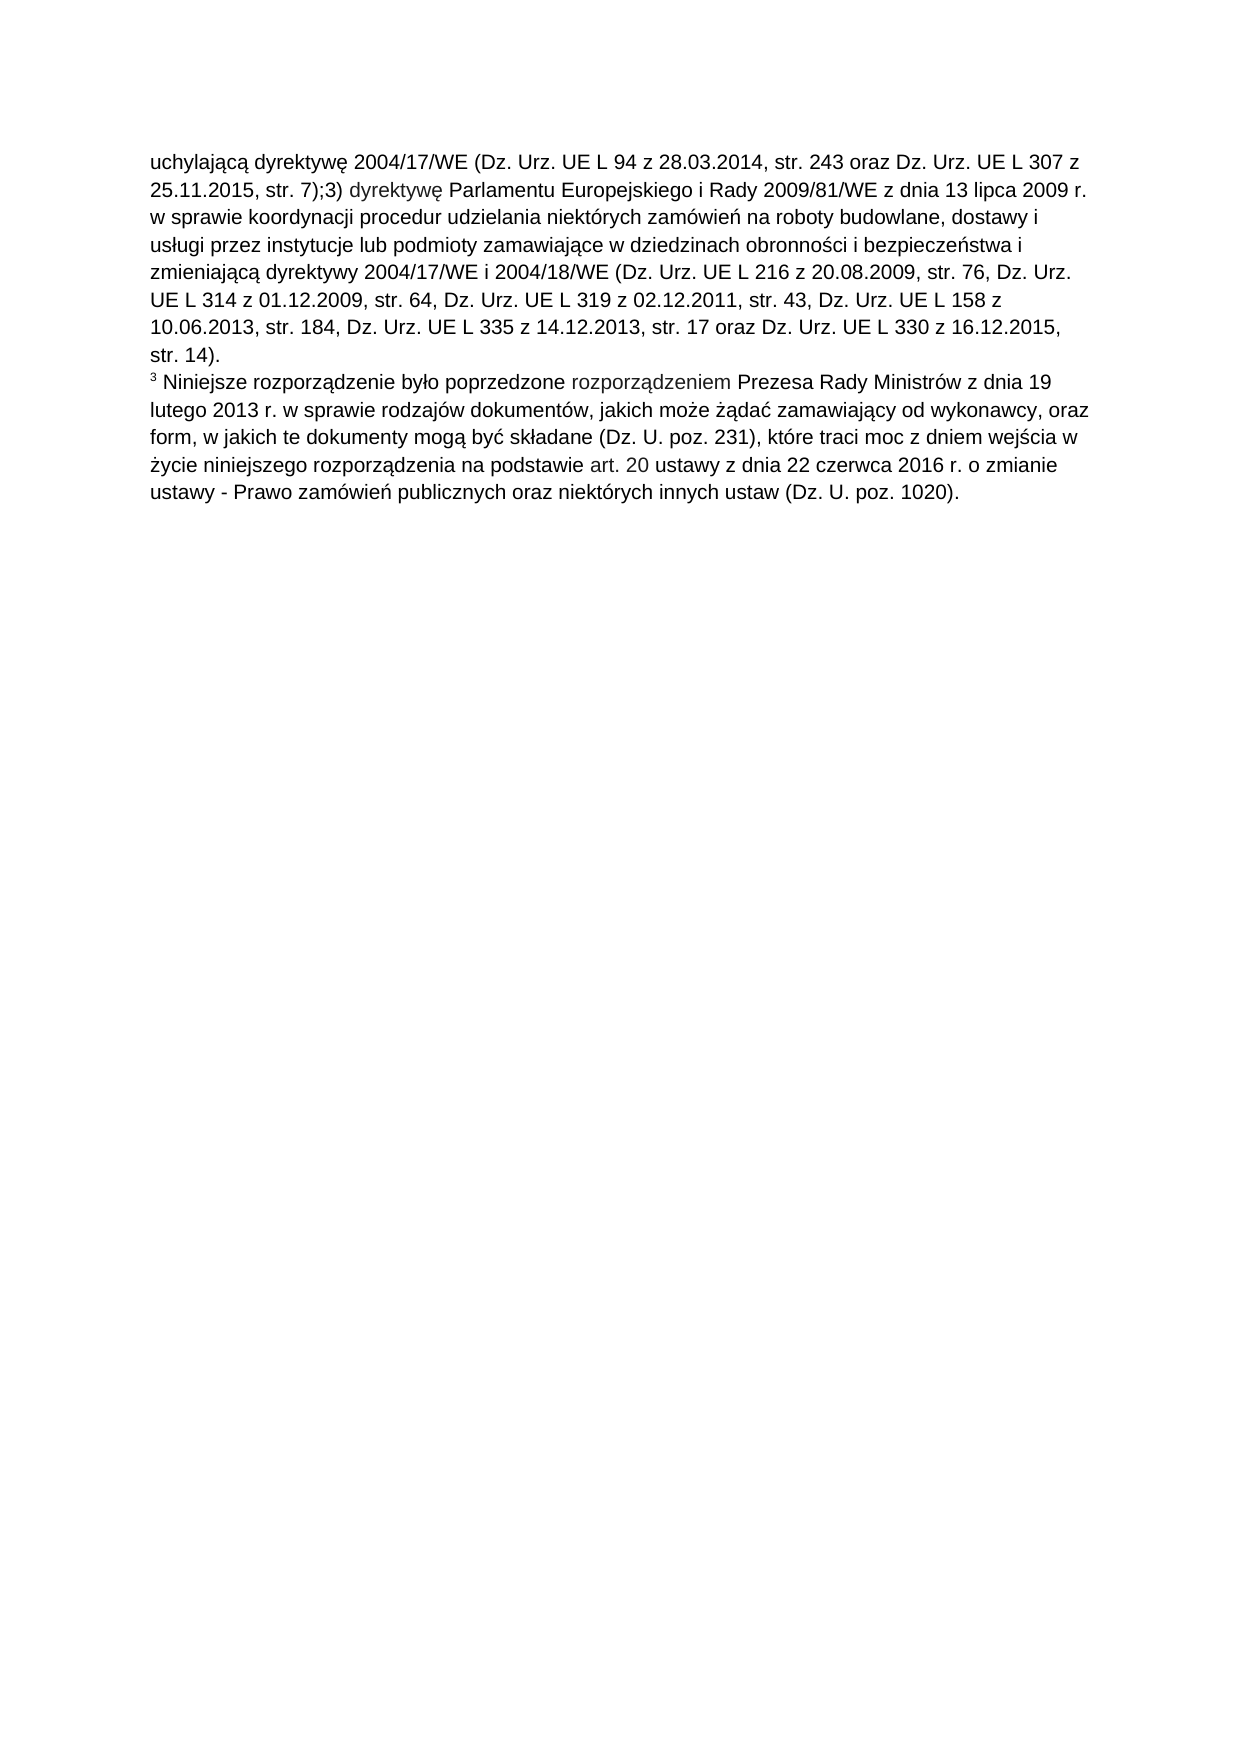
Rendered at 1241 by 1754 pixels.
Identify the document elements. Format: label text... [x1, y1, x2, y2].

text 3 Niniejsze rozporządzenie było poprzedzone rozporządzeniem Prezesa Rady Ministrów z dnia 19 lutego 2013 r. w sprawie rodzajów dokumentów, jakich może żądać zamawiający od wykonawcy, oraz form, w jakich te dokumenty mogą być składane (Dz. U. poz. 231), które traci moc z dniem wejścia w życie niniejszego rozporządzenia na podstawie art. 20 ustawy z dnia 22 czerwca 2016 r. o zmianie ustawy - Prawo zamówień publicznych oraz niektórych innych ustaw (Dz. U. poz. 1020). [150, 370, 1090, 504]
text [150, 150, 1090, 366]
